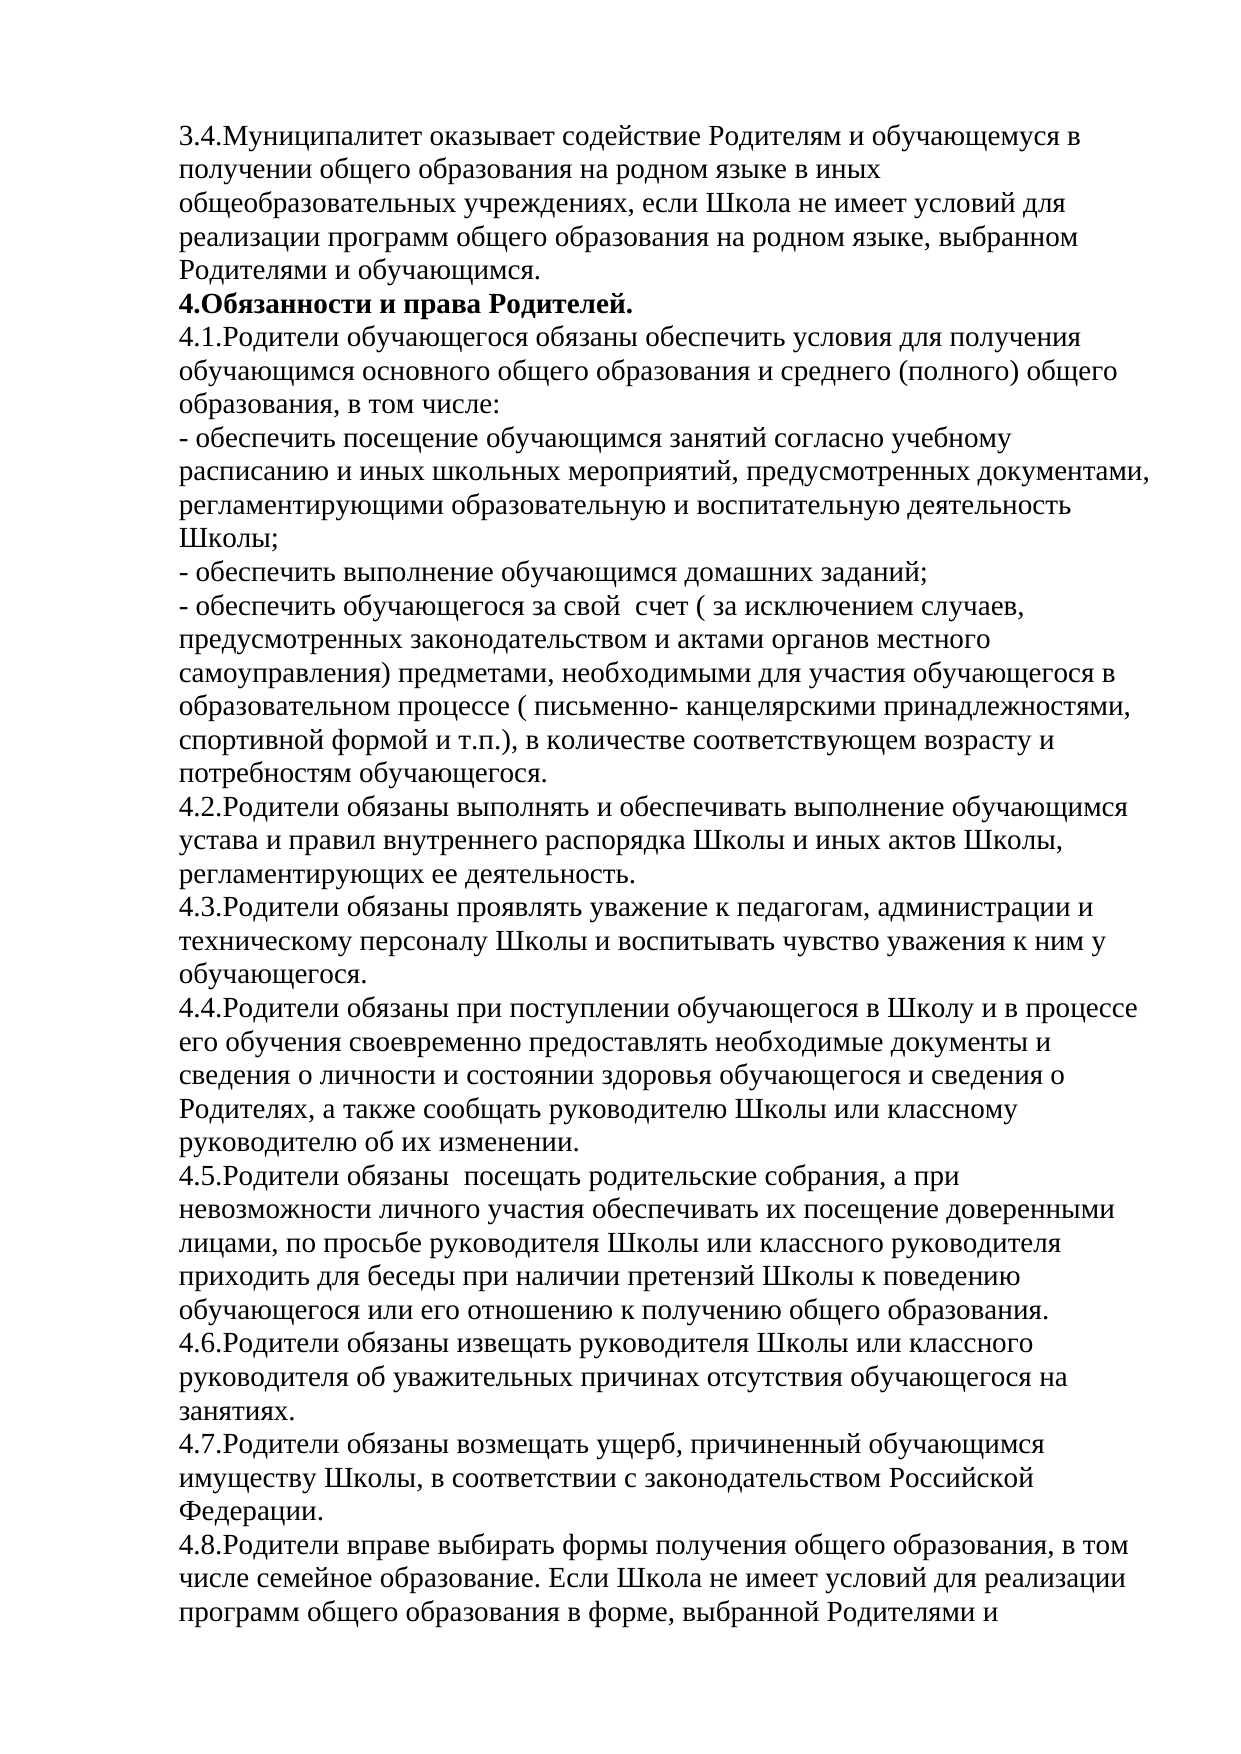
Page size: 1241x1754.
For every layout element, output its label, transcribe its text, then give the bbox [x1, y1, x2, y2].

text 4.Обязанности и права Родителей. [178, 286, 1152, 319]
text 3.4.Муниципалитет оказывает содействие Родителям и обучающемуся в получении общего образования на родном языке в иных общеобразовательных учреждениях, если Школа не имеет условий для реализации программ общего образования на родном языке, выбранном Родителями и обучающимся. [178, 118, 1152, 286]
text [178, 1527, 1152, 1627]
text 4.3.Родители обязаны проявлять уважение к педагогам, администрации и техническому персоналу Школы и воспитывать чувство уважения к ним у обучающегося. [178, 889, 1152, 990]
text 4.6.Родители обязаны извещать руководителя Школы или классного руководителя об уважительных причинах отсутствия обучающегося на занятиях. [178, 1326, 1152, 1426]
text - обеспечить обучающегося за свой счет ( за исключением случаев, предусмотренных законодательством и актами органов местного самоуправления) предметами, необходимыми для участия обучающегося в образовательном процессе ( письменно- канцелярскими принадлежностями, спортивной формой и т.п.), в количестве соответствующем возрасту и потребностям обучающегося. [178, 588, 1152, 789]
text 4.5.Родители обязаны посещать родительские собрания, а при невозможности личного участия обеспечивать их посещение доверенными лицами, по просьбе руководителя Школы или классного руководителя приходить для беседы при наличии претензий Школы к поведению обучающегося или его отношению к получению общего образования. [178, 1158, 1152, 1326]
text - обеспечить посещение обучающимся занятий согласно учебному расписанию и иных школьных мероприятий, предусмотренных документами, регламентирующими образовательную и воспитательную деятельность Школы; [178, 420, 1152, 554]
text 4.1.Родители обучающегося обязаны обеспечить условия для получения обучающимся основного общего образования и среднего (полного) общего образования, в том числе: [178, 319, 1152, 420]
text - обеспечить выполнение обучающимся домашних заданий; [178, 554, 1152, 588]
text 4.7.Родители обязаны возмещать ущерб, причиненный обучающимся имуществу Школы, в соответствии с законодательством Российской Федерации. [178, 1426, 1152, 1527]
text 4.2.Родители обязаны выполнять и обеспечивать выполнение обучающимся устава и правил внутреннего распорядка Школы и иных актов Школы, регламентирующих ее деятельность. [178, 789, 1152, 889]
text 4.4.Родители обязаны при поступлении обучающегося в Школу и в процессе его обучения своевременно предоставлять необходимые документы и сведения о личности и состоянии здоровья обучающегося и сведения о Родителях, а также сообщать руководителю Школы или классному руководителю об их изменении. [178, 990, 1152, 1158]
